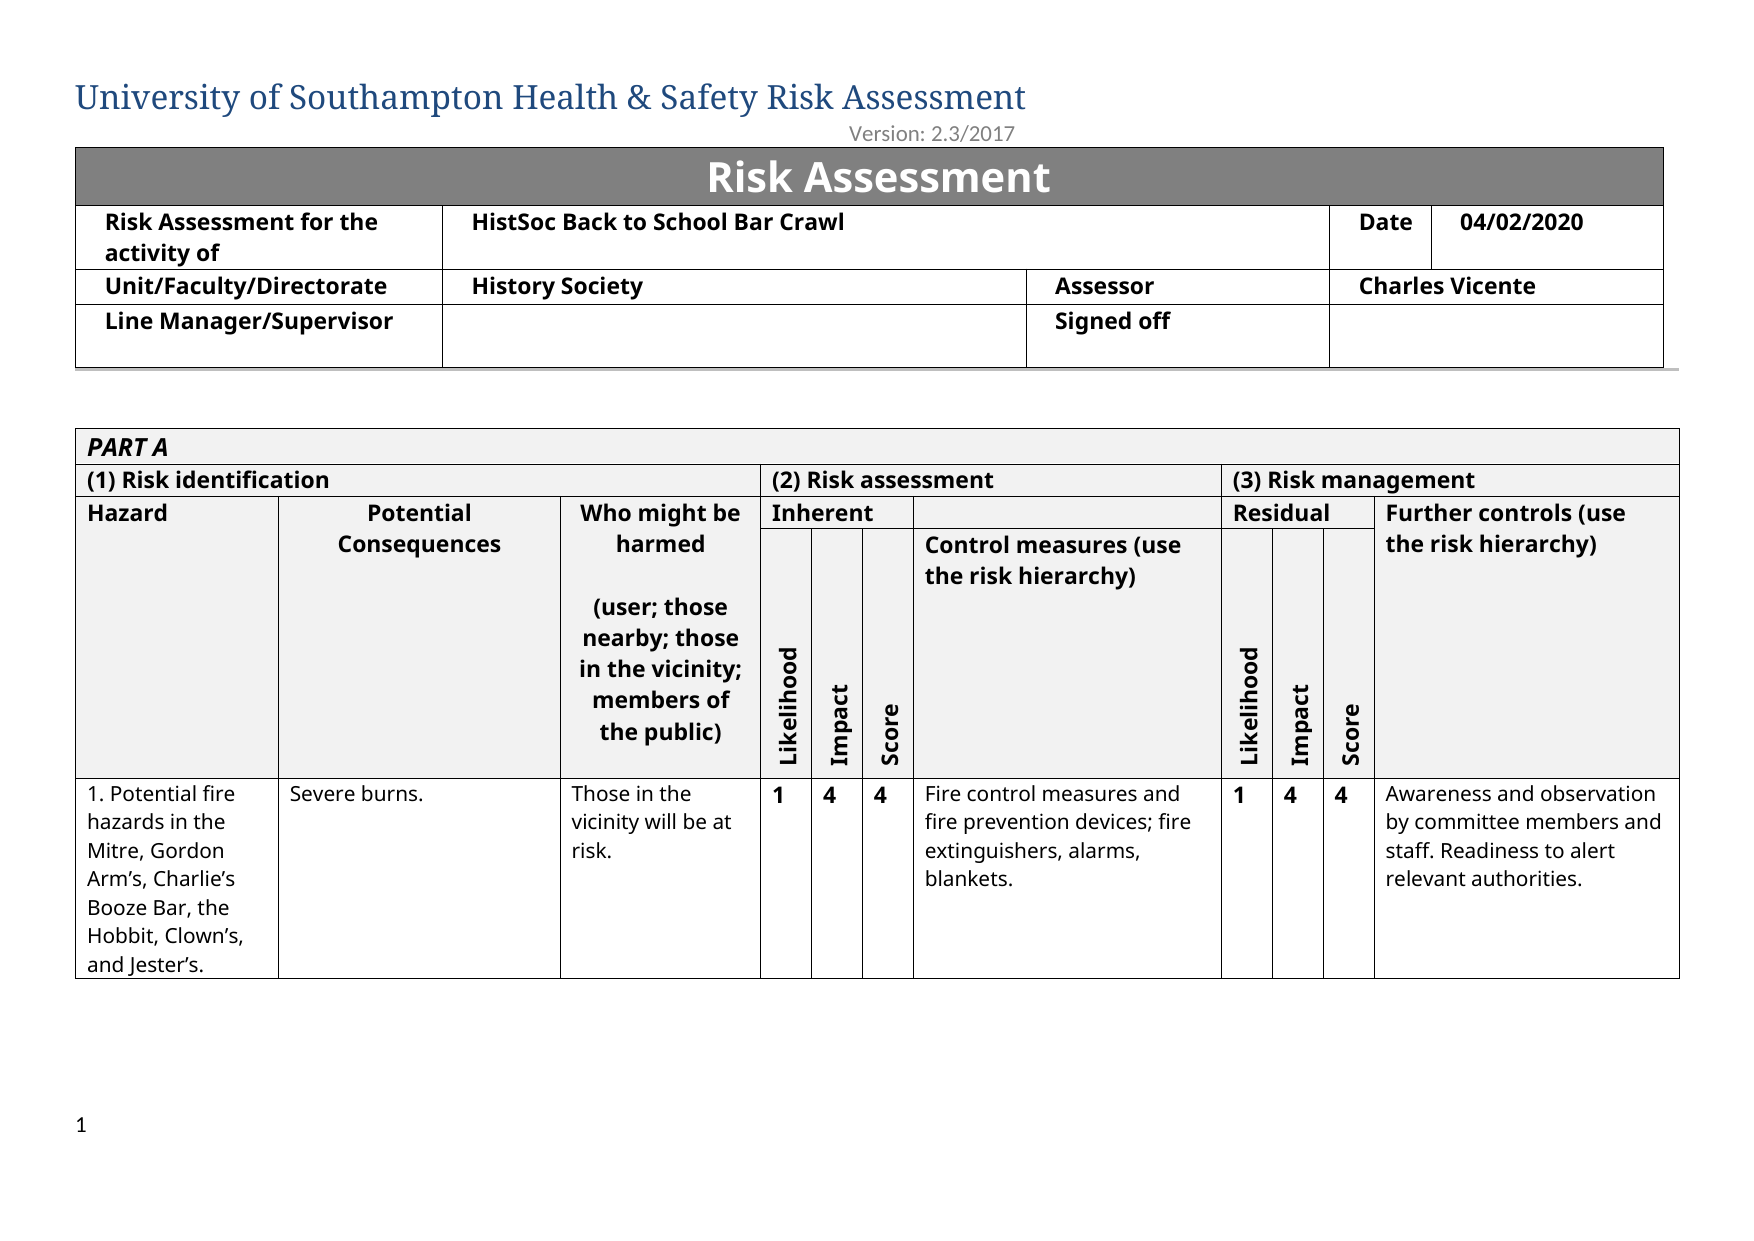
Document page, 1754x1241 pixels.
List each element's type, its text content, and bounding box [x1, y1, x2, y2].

table_cell Awareness and observation by committee members and staff. Readiness to alert relevant authorities. [1375, 779, 1679, 978]
table_cell Control measures (use the risk hierarchy) [914, 529, 1221, 778]
table_cell Fire control measures and fire prevention devices; fire extinguishers, alarms, blankets. [914, 779, 1221, 978]
table_cell Date [1330, 206, 1431, 268]
table_cell Potential Consequences [279, 497, 560, 778]
table_cell (2) Risk assessment [761, 465, 1221, 496]
table_cell Inherent [761, 497, 913, 528]
table_cell 4 [812, 779, 862, 978]
table_cell 1. Potential fire hazards in the Mitre, Gordon Arm’s, Charlie’s Booze Bar, the Hobbit, Clown’s, and Jester’s. [76, 779, 278, 978]
table_cell Line Manager/Supervisor [76, 305, 442, 367]
table_cell [1330, 305, 1663, 367]
table_cell Residual [1222, 497, 1374, 528]
table_cell 4 [1273, 779, 1323, 978]
table_cell 4 [863, 779, 913, 978]
table_cell 4 [1324, 779, 1374, 978]
table_cell Likelihood [1222, 529, 1272, 778]
table_cell Those in the vicinity will be at risk. [561, 779, 760, 978]
table_header Risk Assessment [76, 148, 1663, 205]
table_cell Risk Assessment for the activity of [76, 206, 442, 268]
table_cell [914, 497, 1221, 528]
table_cell Charles Vicente [1330, 270, 1663, 304]
table_cell (1) Risk identification [76, 465, 760, 496]
table_cell Score [1324, 529, 1374, 778]
table_cell [443, 305, 1026, 367]
table_cell 1 [761, 779, 811, 978]
table_cell 04/02/2020 [1432, 206, 1663, 268]
table_cell Assessor [1027, 270, 1329, 304]
table_cell Further controls (use the risk hierarchy) [1375, 497, 1679, 778]
table_cell HistSoc Back to School Bar Crawl [443, 206, 1329, 268]
table_cell Impact [1273, 529, 1323, 778]
table_cell Severe burns. [279, 779, 560, 978]
table_cell Unit/Faculty/Directorate [76, 270, 442, 304]
table_cell Score [863, 529, 913, 778]
table_cell Who might be harmed (user; those nearby; those in the vicinity; members of the public) [561, 497, 760, 778]
table_header PART A [76, 429, 1679, 463]
table_cell 1 [1222, 779, 1272, 978]
table_cell Signed off [1027, 305, 1329, 367]
table_cell Hazard [76, 497, 278, 778]
table_cell Likelihood [761, 529, 811, 778]
table_cell Impact [812, 529, 862, 778]
table_cell History Society [443, 270, 1026, 304]
table_cell (3) Risk management [1222, 465, 1679, 496]
